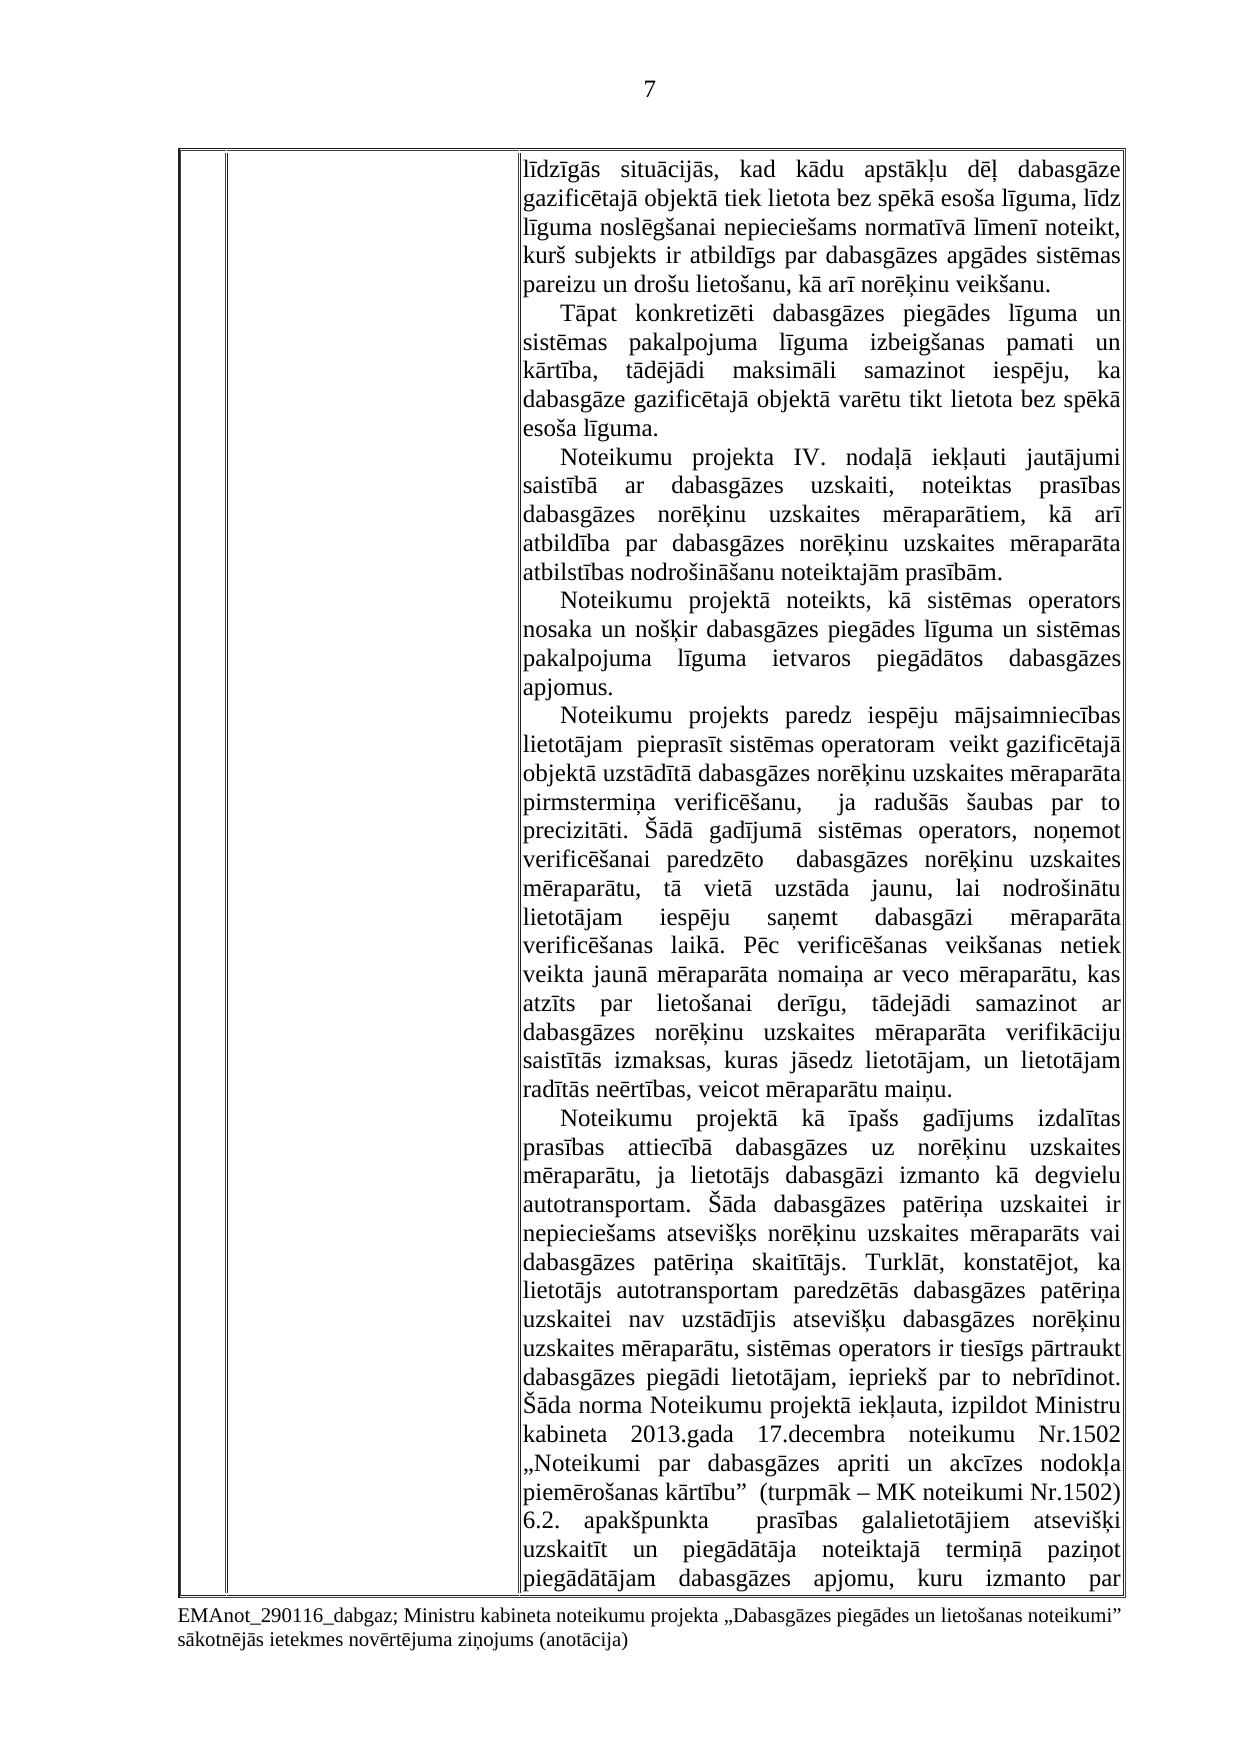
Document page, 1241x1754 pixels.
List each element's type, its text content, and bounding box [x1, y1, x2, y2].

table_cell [520, 151, 1123, 1595]
table_cell 2. [181, 151, 227, 1595]
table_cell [227, 151, 519, 1595]
